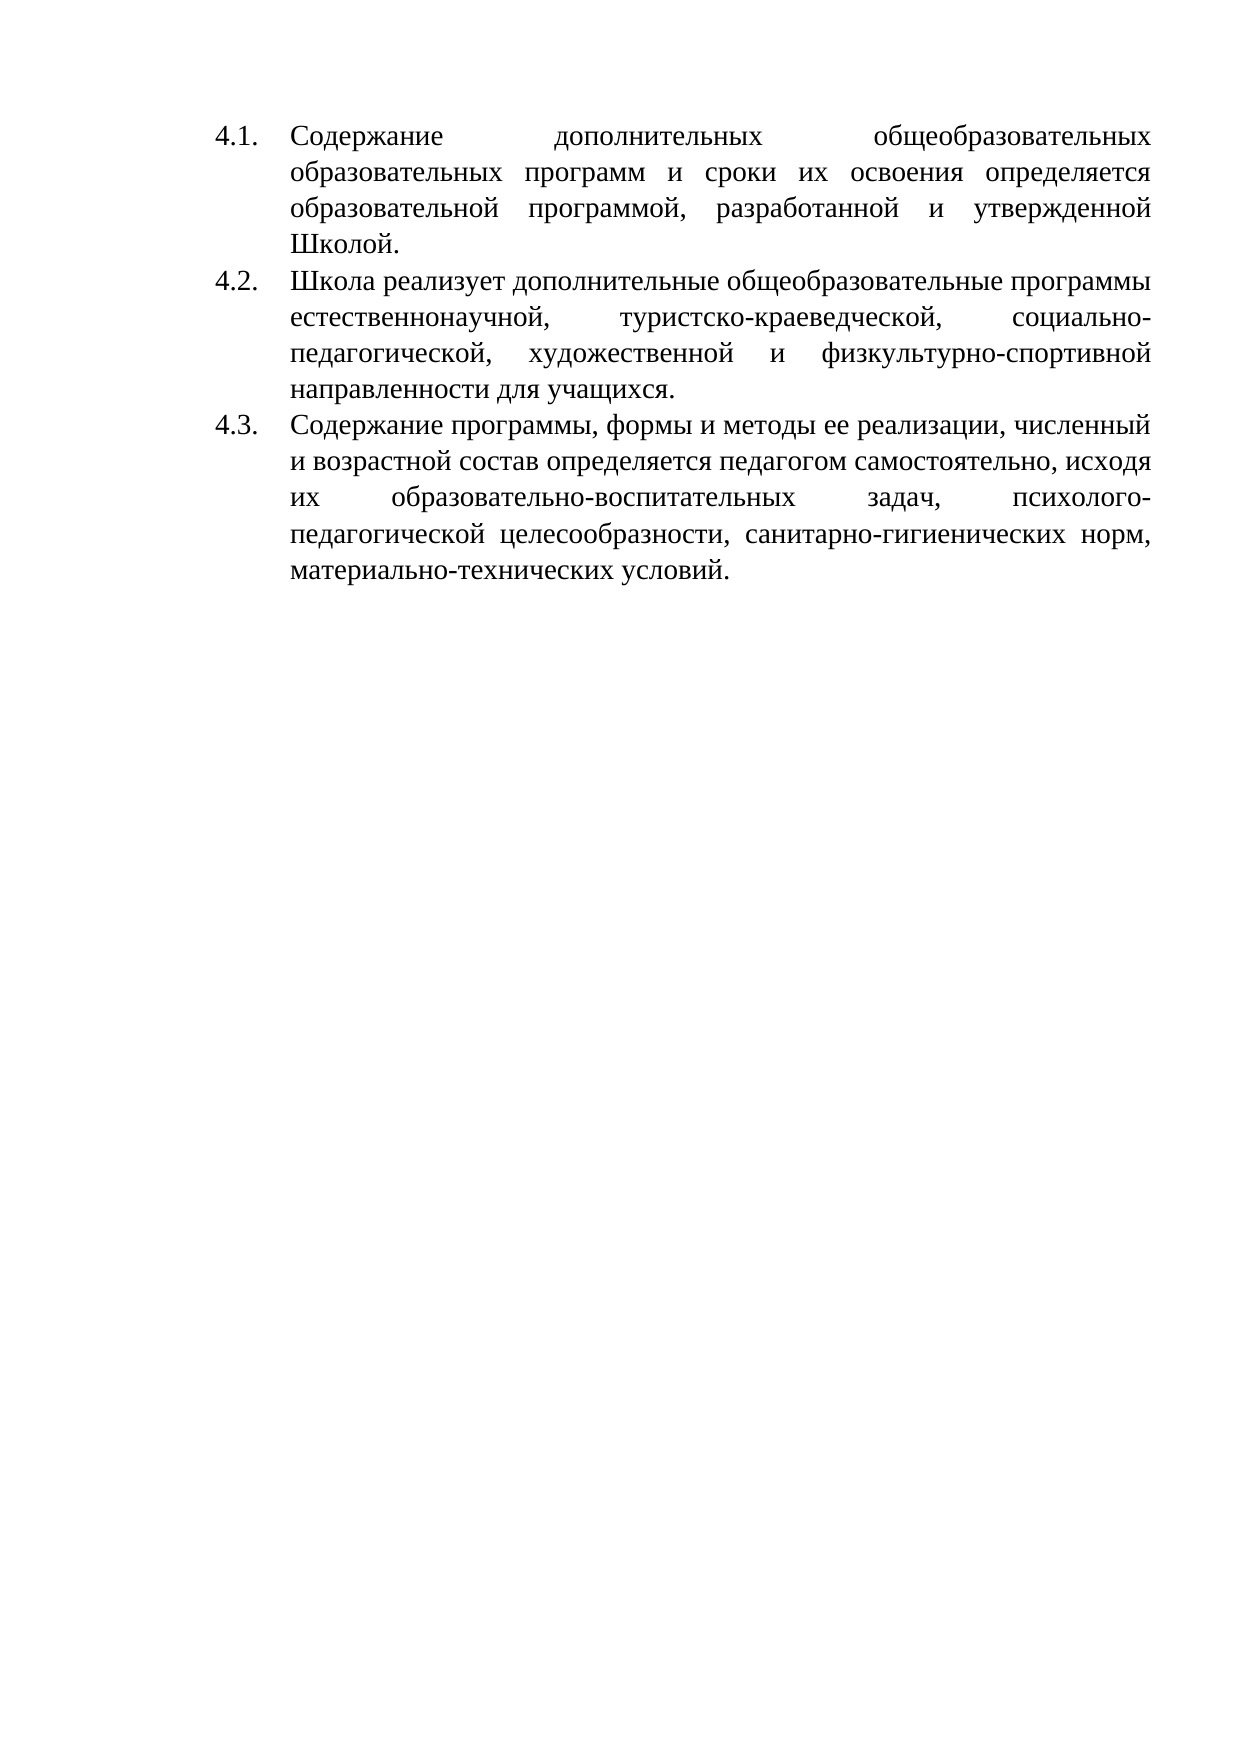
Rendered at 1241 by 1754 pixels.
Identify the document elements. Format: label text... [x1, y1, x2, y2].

list Содержание дополнительных общеобразовательных образовательных программ и сроки их освоения определяется образовательной программой, разработанной и утвержденной Школой. [215, 118, 1152, 260]
list Содержание программы, формы и методы ее реализации, численный и возрастной состав определяется педагогом самостоятельно, исходя их образовательно-воспитательных задач, психолого-педагогической целесообразности, санитарно-гигиенических норм, материально-технических условий. [215, 407, 1152, 585]
list Школа реализует дополнительные общеобразовательные программы естественнонаучной, туристско-краеведческой, социально-педагогической, художественной и физкультурно-спортивной направленности для учащихся. [215, 263, 1152, 405]
